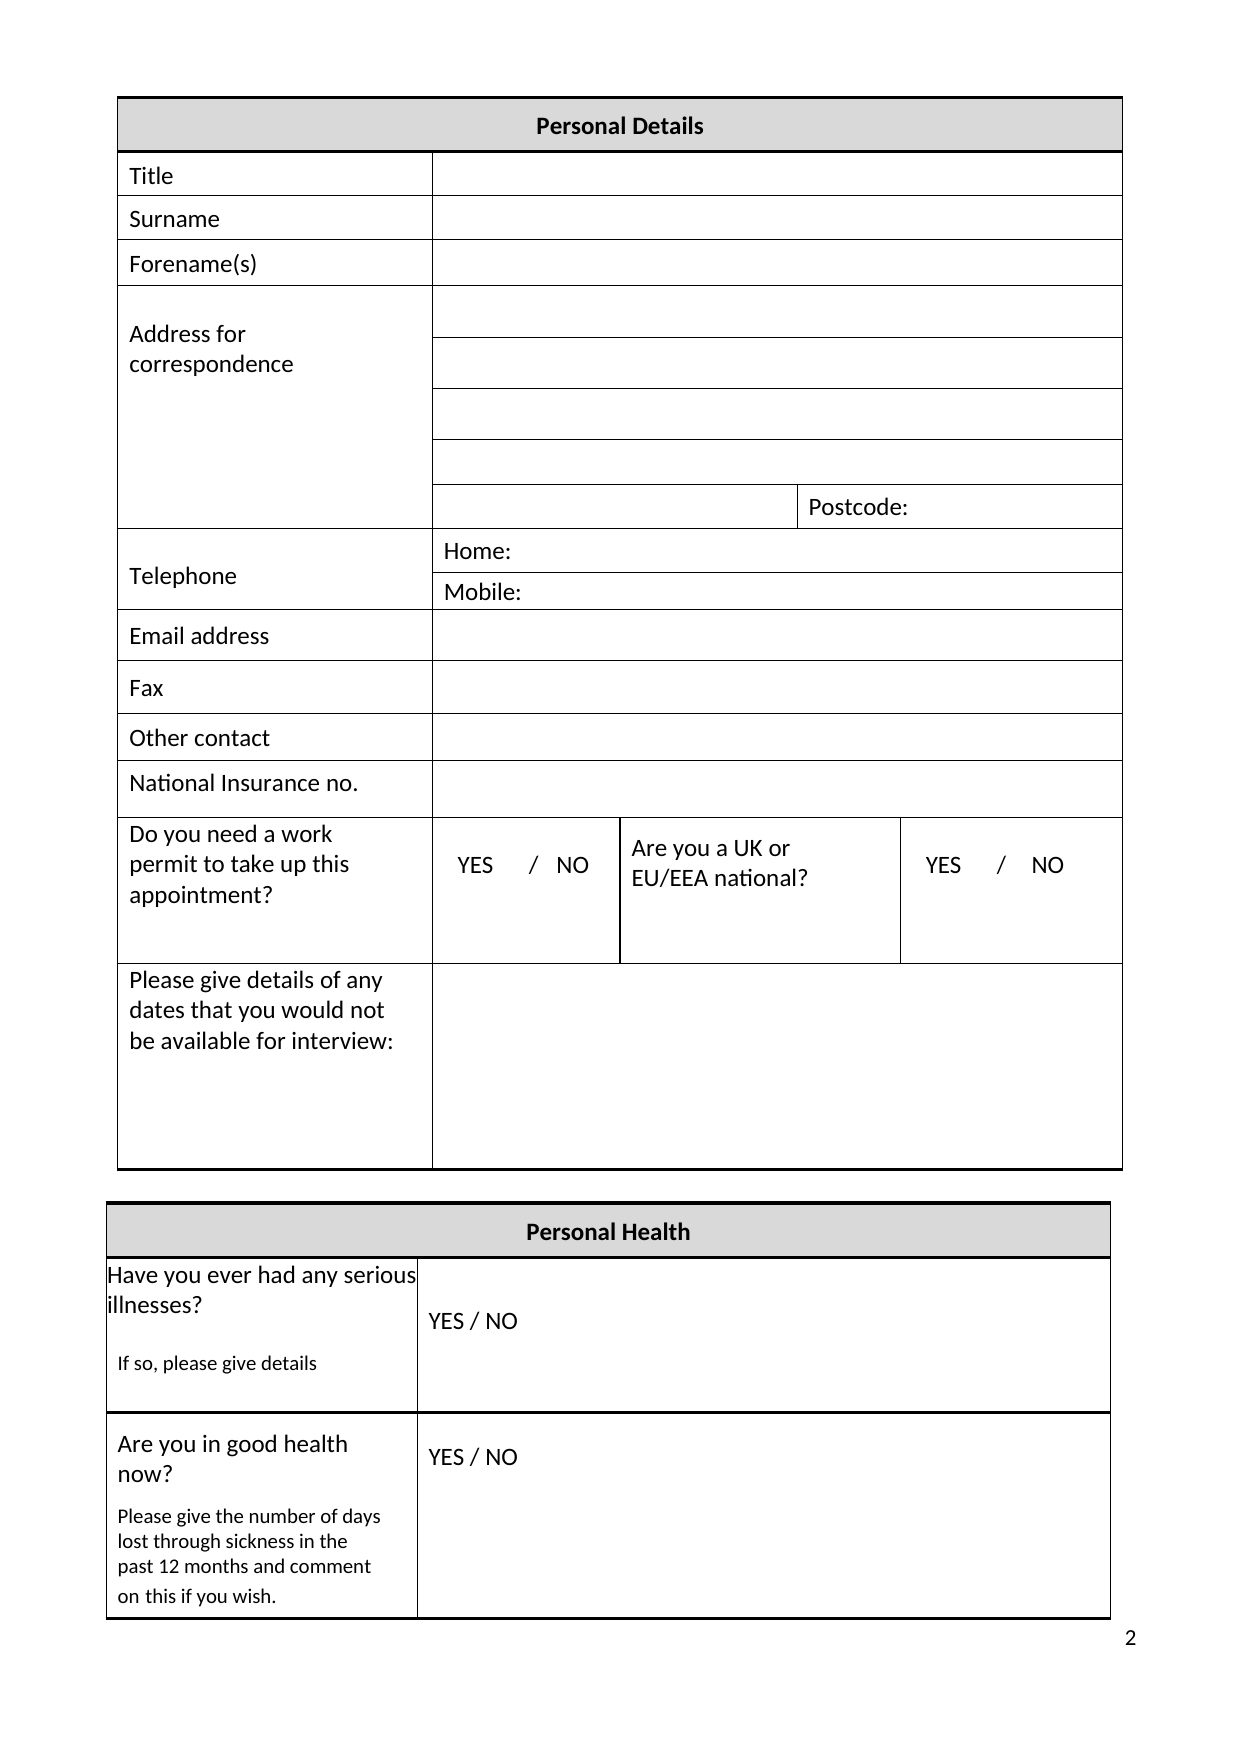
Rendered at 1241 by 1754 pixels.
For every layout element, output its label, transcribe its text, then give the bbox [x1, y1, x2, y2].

table_cell [433, 485, 797, 527]
table_cell [433, 196, 1122, 239]
table_cell Mobile: [433, 573, 1122, 609]
table_cell YES / NO [418, 1259, 1110, 1411]
table_cell [433, 964, 1122, 1168]
table_cell [433, 286, 1122, 337]
table_header Personal Health [107, 1205, 1110, 1256]
table_cell [433, 153, 1122, 195]
table_cell YES / NO [418, 1414, 1110, 1617]
table_cell Surname [118, 196, 432, 239]
table_cell Postcode: [798, 485, 1122, 527]
table_cell Have you ever had any serious illnesses? If so, please give details [107, 1259, 417, 1411]
table_cell [433, 338, 1122, 388]
table_cell Address for correspondence [118, 286, 432, 527]
table_cell [433, 389, 1122, 439]
table_cell Home: [433, 529, 1122, 572]
table_cell [433, 761, 1122, 817]
table_cell [433, 240, 1122, 285]
table_cell Do you need a work permit to take up this appointment? [118, 818, 432, 963]
table_cell Other contact [118, 714, 432, 759]
table_cell [433, 440, 1122, 484]
table_cell Please give details of any dates that you would not be available for interview: [118, 964, 432, 1168]
table_cell YES / NO [901, 818, 1122, 963]
table_cell [433, 714, 1122, 759]
table_cell Telephone [118, 529, 432, 609]
table_cell National Insurance no. [118, 761, 432, 817]
table_cell Email address [118, 610, 432, 660]
table_cell Title [118, 153, 432, 195]
table_header Personal Details [118, 99, 1122, 150]
table_cell Are you in good health now? Please give the number of days lost through sickness in the past 12 months and comment on this if you wish. [107, 1414, 417, 1617]
table_cell Forename(s) [118, 240, 432, 285]
table_cell [433, 661, 1122, 713]
table_cell [433, 610, 1122, 660]
table_cell Fax [118, 661, 432, 713]
table_cell YES / NO [433, 818, 619, 963]
table_cell Are you a UK or EU/EEA national? [621, 818, 900, 963]
